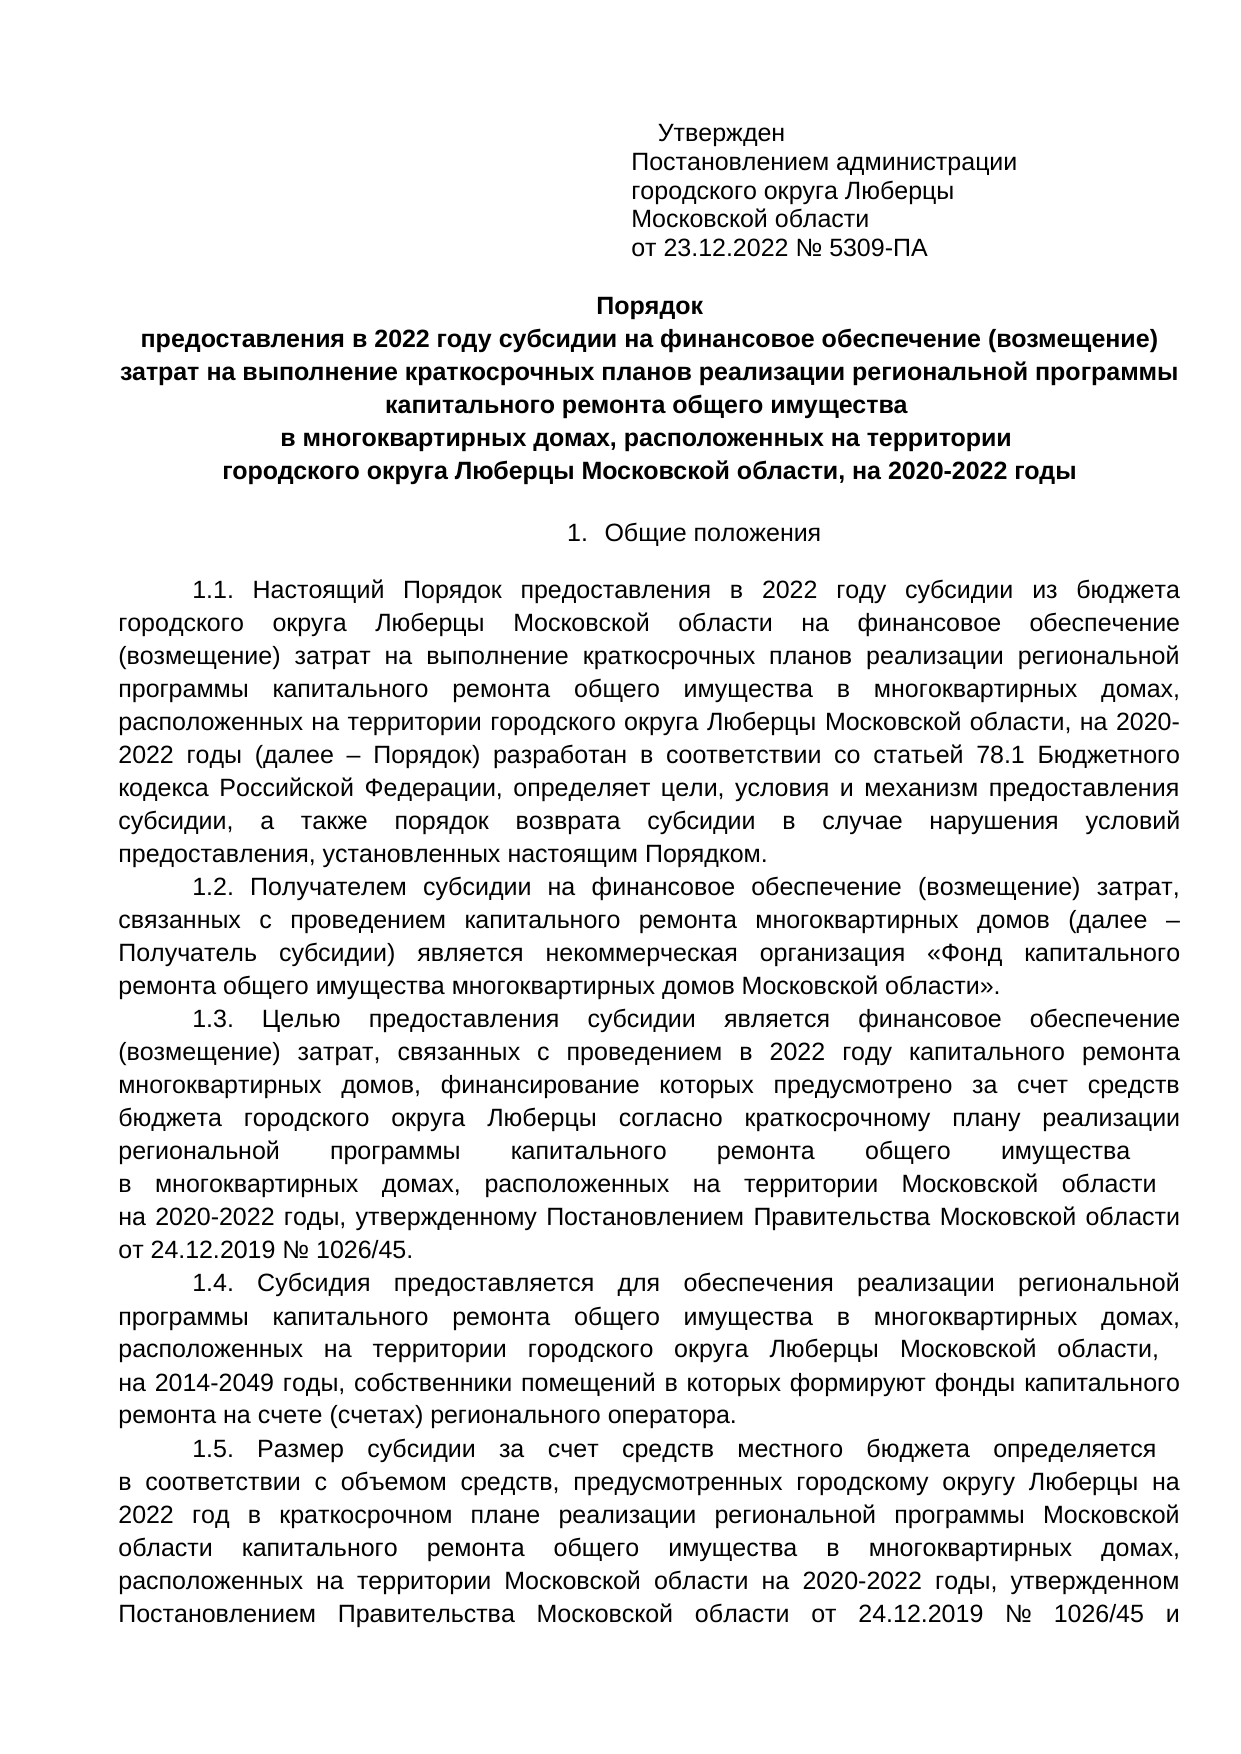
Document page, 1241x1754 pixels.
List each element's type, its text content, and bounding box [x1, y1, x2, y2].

text городского округа Люберцы [118, 176, 1196, 204]
text 1.2. Получателем субсидии на финансовое обеспечение (возмещение) затрат, связанных с проведением капитального ремонта многоквартирных домов (далее – Получатель субсидии) является некоммерческая организация «Фонд капитального ремонта общего имущества многоквартирных домов Московской области». [118, 872, 1181, 1000]
text 1.1. Настоящий Порядок предоставления в 2022 году субсидии из бюджета городского округа Люберцы Московской области на финансовое обеспечение (возмещение) затрат на выполнение краткосрочных планов реализации региональной программы капитального ремонта общего имущества в многоквартирных домах, расположенных на территории городского округа Люберцы Московской области, на 2020-2022 годы (далее – Порядок) разработан в соответствии со статьей 78.1 Бюджетного кодекса Российской Федерации, определяет цели, условия и механизм предоставления субсидии, а также порядок возврата субсидии в случае нарушения условий предоставления, установленных настоящим Порядком. [118, 575, 1181, 868]
text предоставления в 2022 году субсидии на финансовое обеспечение (возмещение) затрат на выполнение краткосрочных планов реализации региональной программы капитального ремонта общего имущества в многоквартирных домах, расположенных на территории городского округа Люберцы Московской области, на 2020-2022 годы [118, 324, 1181, 484]
text 1.3. Целью предоставления субсидии является финансовое обеспечение (возмещение) затрат, связанных с проведением в 2022 году капитального ремонта многоквартирных домов, финансирование которых предусмотрено за счет средств бюджета городского округа Люберцы согласно краткосрочному плану реализации региональной программы капитального ремонта общего имущества в многоквартирных домах, расположенных на территории Московской области на 2020-2022 годы, утвержденному Постановлением Правительства Московской области от 24.12.2019 № 1026/45. [118, 1004, 1181, 1264]
text Постановлением администрации [118, 147, 1196, 176]
list Общие положения [207, 517, 1181, 546]
text 1.4. Субсидия предоставляется для обеспечения реализации региональной программы капитального ремонта общего имущества в многоквартирных домах, расположенных на территории городского округа Люберцы Московской области, на 2014-2049 годы, собственники помещений в которых формируют фонды капитального ремонта на счете (счетах) регионального оператора. [118, 1268, 1181, 1429]
text от 23.12.2022 № 5309-ПА [118, 233, 1196, 262]
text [118, 1433, 1181, 1627]
text Московской области [118, 204, 1196, 233]
text Утвержден [118, 118, 1196, 147]
text Порядок [118, 291, 1181, 319]
